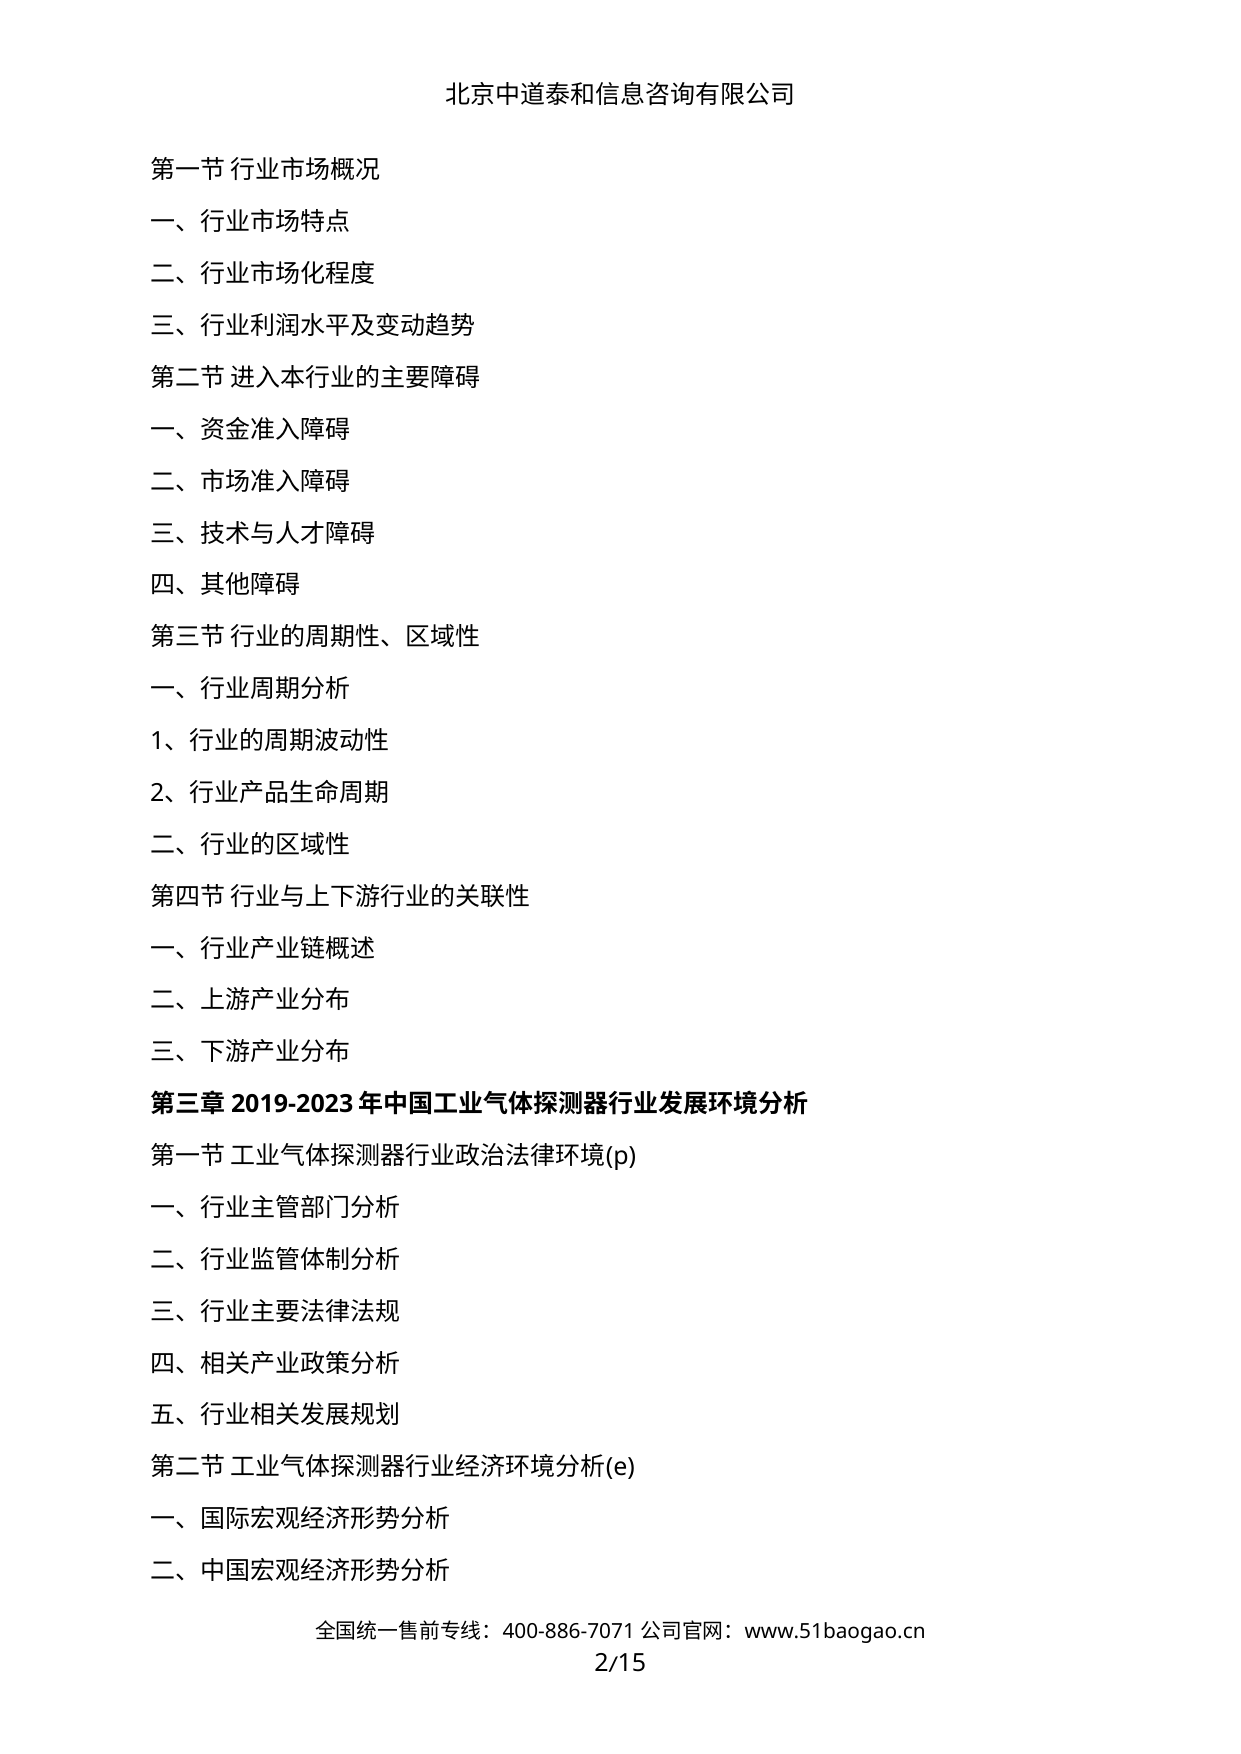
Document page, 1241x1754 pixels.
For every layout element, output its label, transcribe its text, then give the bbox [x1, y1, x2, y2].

text 2、行业产品生命周期 [150, 772, 1090, 809]
text 1、行业的周期波动性 [150, 721, 1090, 757]
text 三、行业主要法律法规 [150, 1291, 1090, 1327]
text 第一节 行业市场概况 [150, 150, 1090, 186]
text 二、行业监管体制分析 [150, 1239, 1090, 1276]
text 第二节 工业气体探测器行业经济环境分析(e) [150, 1447, 1090, 1483]
text 一、行业产业链概述 [150, 928, 1090, 964]
text 四、相关产业政策分析 [150, 1343, 1090, 1379]
text 二、上游产业分布 [150, 980, 1090, 1016]
text 二、行业的区域性 [150, 824, 1090, 861]
text 一、行业市场特点 [150, 202, 1090, 238]
text 二、中国宏观经济形势分析 [150, 1551, 1090, 1587]
text 三、行业利润水平及变动趋势 [150, 306, 1090, 342]
text 第二节 进入本行业的主要障碍 [150, 357, 1090, 394]
text 第一节 工业气体探测器行业政治法律环境(p) [150, 1136, 1090, 1172]
text 五、行业相关发展规划 [150, 1395, 1090, 1431]
text 一、国际宏观经济形势分析 [150, 1499, 1090, 1535]
text 二、市场准入障碍 [150, 461, 1090, 497]
text 三、下游产业分布 [150, 1032, 1090, 1068]
text 四、其他障碍 [150, 565, 1090, 601]
text 第四节 行业与上下游行业的关联性 [150, 876, 1090, 912]
text 三、技术与人才障碍 [150, 513, 1090, 549]
text 一、行业周期分析 [150, 669, 1090, 705]
text 一、资金准入障碍 [150, 409, 1090, 446]
text 第三节 行业的周期性、区域性 [150, 617, 1090, 653]
text 第三章 2019-2023年中国工业气体探测器行业发展环境分析 [150, 1084, 1090, 1120]
text 二、行业市场化程度 [150, 254, 1090, 290]
text 一、行业主管部门分析 [150, 1187, 1090, 1224]
